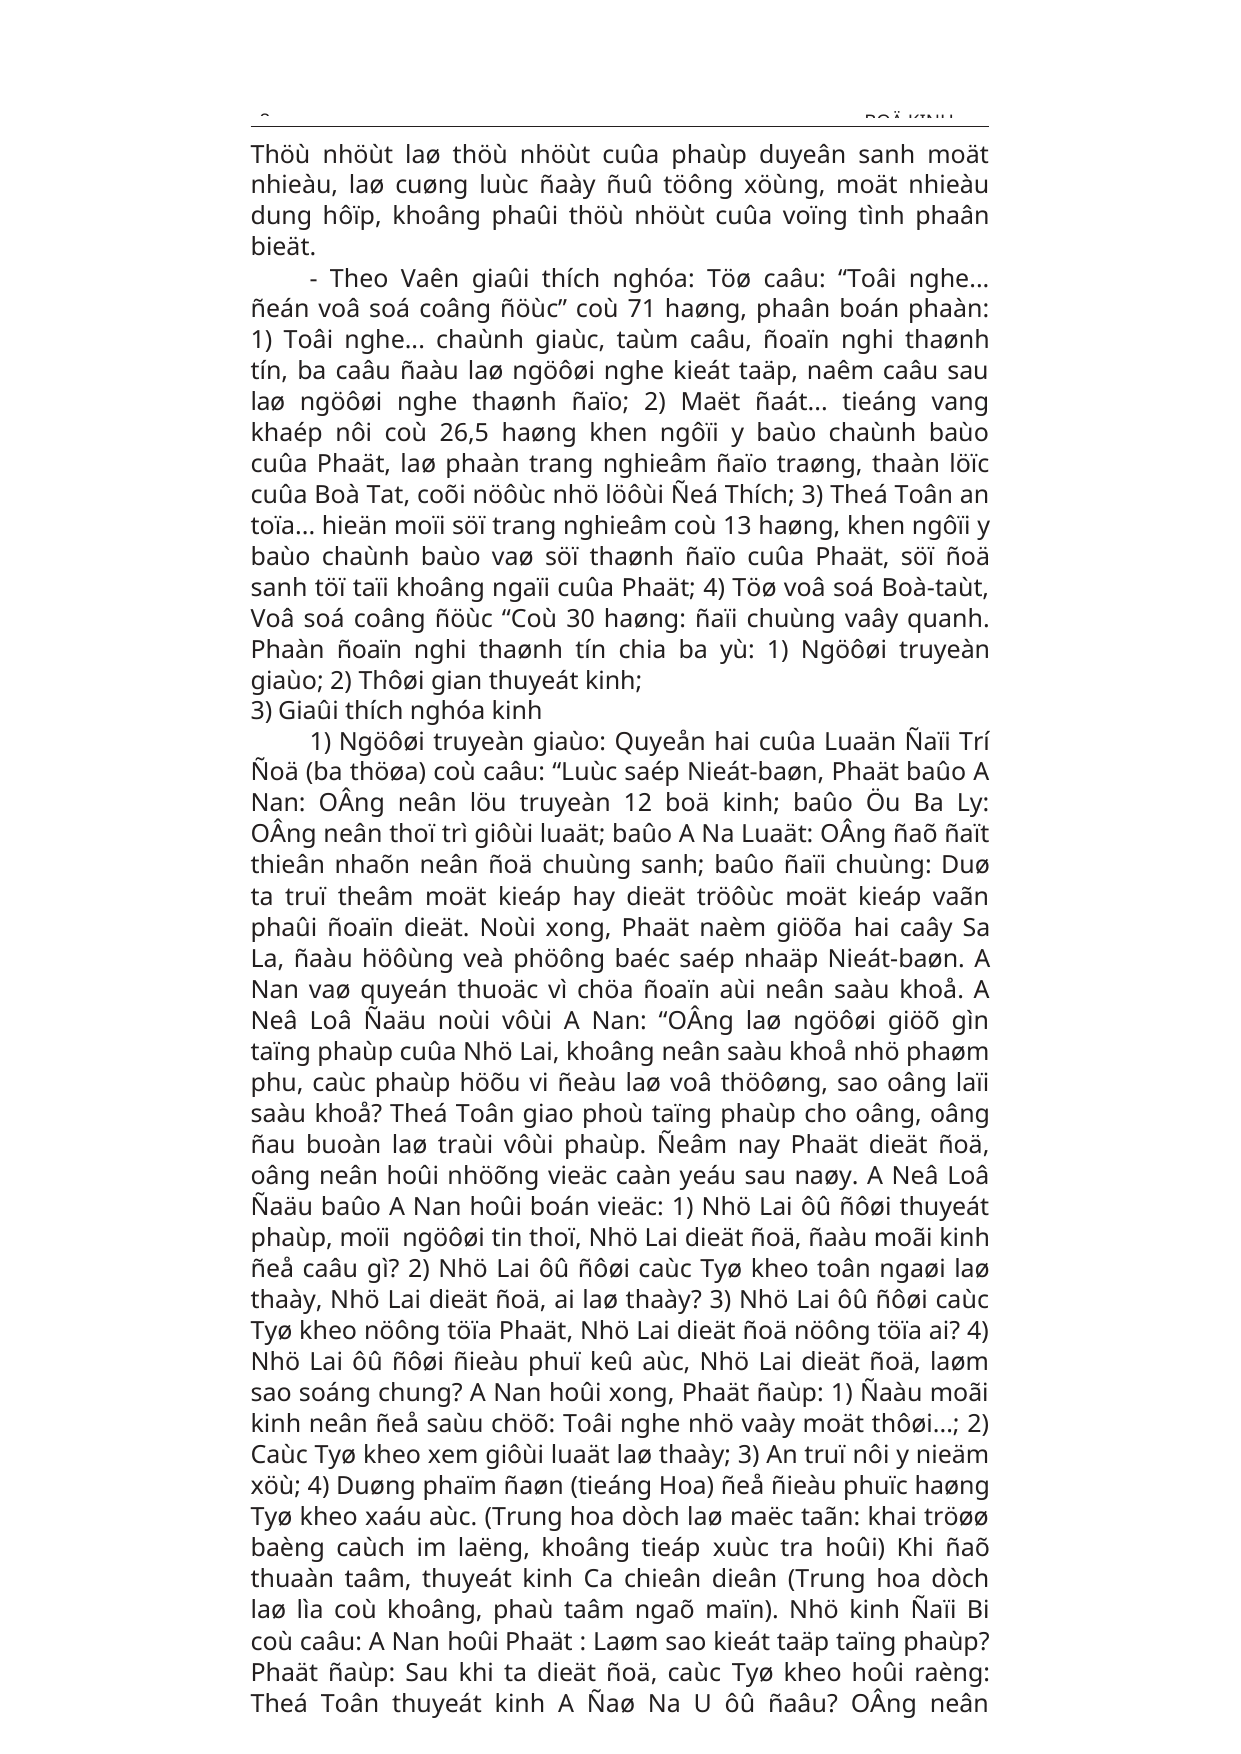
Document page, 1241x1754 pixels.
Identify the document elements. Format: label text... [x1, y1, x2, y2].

list Giaûi thích nghóa kinh [250, 697, 1065, 725]
text Thöù nhöùt laø thöù nhöùt cuûa phaùp duyeân sanh moät nhieàu, laø cuøng luùc ñaày ñuû töông xöùng, moät nhieàu dung hôïp, khoâng phaûi thöù nhöùt cuûa voïng tình phaân bieät. [250, 138, 990, 262]
text - Theo Vaên giaûi thích nghóa: Töø caâu: “Toâi nghe... ñeán voâ soá coâng ñöùc” coù 71 haøng, phaân boán phaàn: 1) Toâi nghe... chaùnh giaùc, taùm caâu, ñoaïn nghi thaønh tín, ba caâu ñaàu laø ngöôøi nghe kieát taäp, naêm caâu sau laø ngöôøi nghe thaønh ñaïo; 2) Maët ñaát... tieáng vang khaép nôi coù 26,5 haøng khen ngôïi y baùo chaùnh baùo cuûa Phaät, laø phaàn trang nghieâm ñaïo traøng, thaàn löïc cuûa Boà Tat, coõi nöôùc nhö löôùi Ñeá Thích; 3) Theá Toân an toïa... hieän moïi söï trang nghieâm coù 13 haøng, khen ngôïi y baùo chaùnh baùo vaø söï thaønh ñaïo cuûa Phaät, söï ñoä sanh töï taïi khoâng ngaïi cuûa Phaät; 4) Töø voâ soá Boà-taùt, Voâ soá coâng ñöùc “Coù 30 haøng: ñaïi chuùng vaây quanh. Phaàn ñoaïn nghi thaønh tín chia ba yù: 1) Ngöôøi truyeàn giaùo; 2) Thôøi gian thuyeát kinh; [250, 262, 990, 697]
